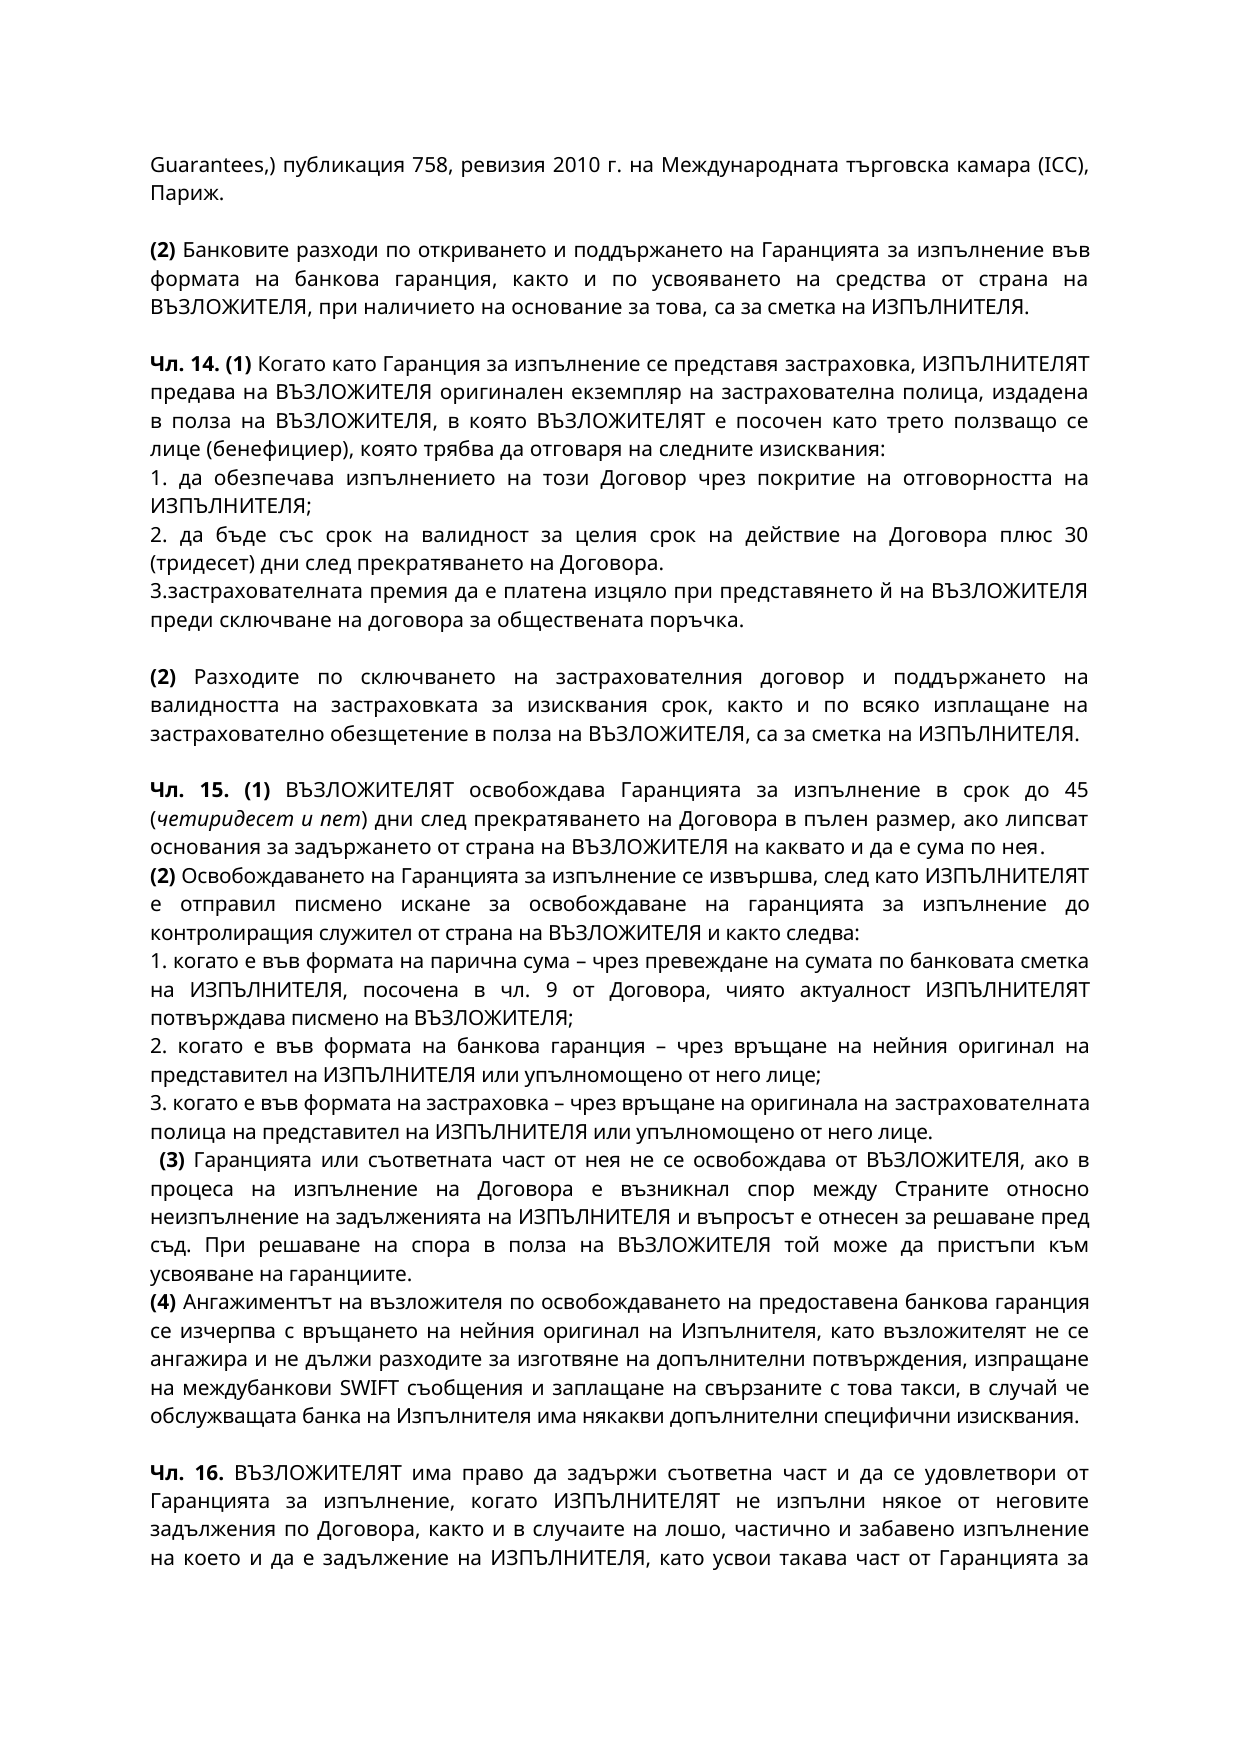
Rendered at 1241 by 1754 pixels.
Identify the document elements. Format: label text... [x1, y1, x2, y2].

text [150, 1458, 1090, 1571]
text Чл. 14. (1) Когато като Гаранция за изпълнение се представя застраховка, ИЗПЪЛНИТЕЛЯТ предава на ВЪЗЛОЖИТЕЛЯ оригинален екземпляр на застрахователна полица, издадена в полза на ВЪЗЛОЖИТЕЛЯ, в която ВЪЗЛОЖИТЕЛЯТ е посочен като трето ползващо се лице (бенефициер), която трябва да отговаря на следните изисквания: [150, 349, 1090, 463]
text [150, 150, 1090, 207]
text (2) Банковите разходи по откриването и поддържането на Гаранцията за изпълнение във формата на банкова гаранция, както и по усвояването на средства от страна на ВЪЗЛОЖИТЕЛЯ, при наличието на основание за това, са за сметка на ИЗПЪЛНИТЕЛЯ. [150, 235, 1090, 321]
text (2) Освобождаването на Гаранцията за изпълнение се извършва, след като ИЗПЪЛНИТЕЛЯТ е отправил писмено искане за освобождаване на гаранцията за изпълнение до контролиращия служител от страна на ВЪЗЛОЖИТЕЛЯ и както следва: [150, 861, 1090, 946]
text 3. когато е във формата на застраховка – чрез връщане на оригинала на застрахователната полица на представител на ИЗПЪЛНИТЕЛЯ или упълномощено от него лице. [150, 1088, 1090, 1145]
text (3) Гаранцията или съответната част от нея не се освобождава от ВЪЗЛОЖИТЕЛЯ, ако в процеса на изпълнение на Договора е възникнал спор между Страните относно неизпълнение на задълженията на ИЗПЪЛНИТЕЛЯ и въпросът е отнесен за решаване пред съд. При решаване на спора в полза на ВЪЗЛОЖИТЕЛЯ той може да пристъпи към усвояване на гаранциите. [150, 1145, 1090, 1287]
text 3.застрахователната премия да е платена изцяло при представянето й на ВЪЗЛОЖИТЕЛЯ преди сключване на договора за обществената поръчка. [150, 577, 1090, 633]
text (4) Ангажиментът на възложителя по освобождаването на предоставена банкова гаранция се изчерпва с връщането на нейния оригинал на Изпълнителя, като възложителят не се ангажира и не дължи разходите за изготвяне на допълнителни потвърждения, изпращане на междубанкови SWIFT съобщения и заплащане на свързаните с това такси, в случай че обслужващата банка на Изпълнителя има някакви допълнителни специфични изисквания. [150, 1287, 1090, 1430]
text 1. да обезпечава изпълнението на този Договор чрез покритие на отговорността на ИЗПЪЛНИТЕЛЯ; [150, 463, 1090, 520]
text 1. когато е във формата на парична сума – чрез превеждане на сумата по банковата сметка на ИЗПЪЛНИТЕЛЯ, посочена в чл. 9 от Договора, чиято актуалност ИЗПЪЛНИТЕЛЯТ потвърждава писмено на ВЪЗЛОЖИТЕЛЯ; [150, 946, 1090, 1032]
text Чл. 15. (1) ВЪЗЛОЖИТЕЛЯТ освобождава Гаранцията за изпълнение в срок до 45 (четиридесет и пет) дни след прекратяването на Договора в пълен размер, ако липсват основания за задържането от страна на ВЪЗЛОЖИТЕЛЯ на каквато и да е сума по нея. [150, 776, 1090, 861]
text 2. да бъде със срок на валидност за целия срок на действие на Договора плюс 30 (тридесет) дни след прекратяването на Договора. [150, 520, 1090, 577]
text 2. когато е във формата на банкова гаранция – чрез връщане на нейния оригинал на представител на ИЗПЪЛНИТЕЛЯ или упълномощено от него лице; [150, 1032, 1090, 1088]
text (2) Разходите по сключването на застрахователния договор и поддържането на валидността на застраховката за изисквания срок, както и по всяко изплащане на застрахователно обезщетение в полза на ВЪЗЛОЖИТЕЛЯ, са за сметка на ИЗПЪЛНИТЕЛЯ. [150, 662, 1090, 747]
